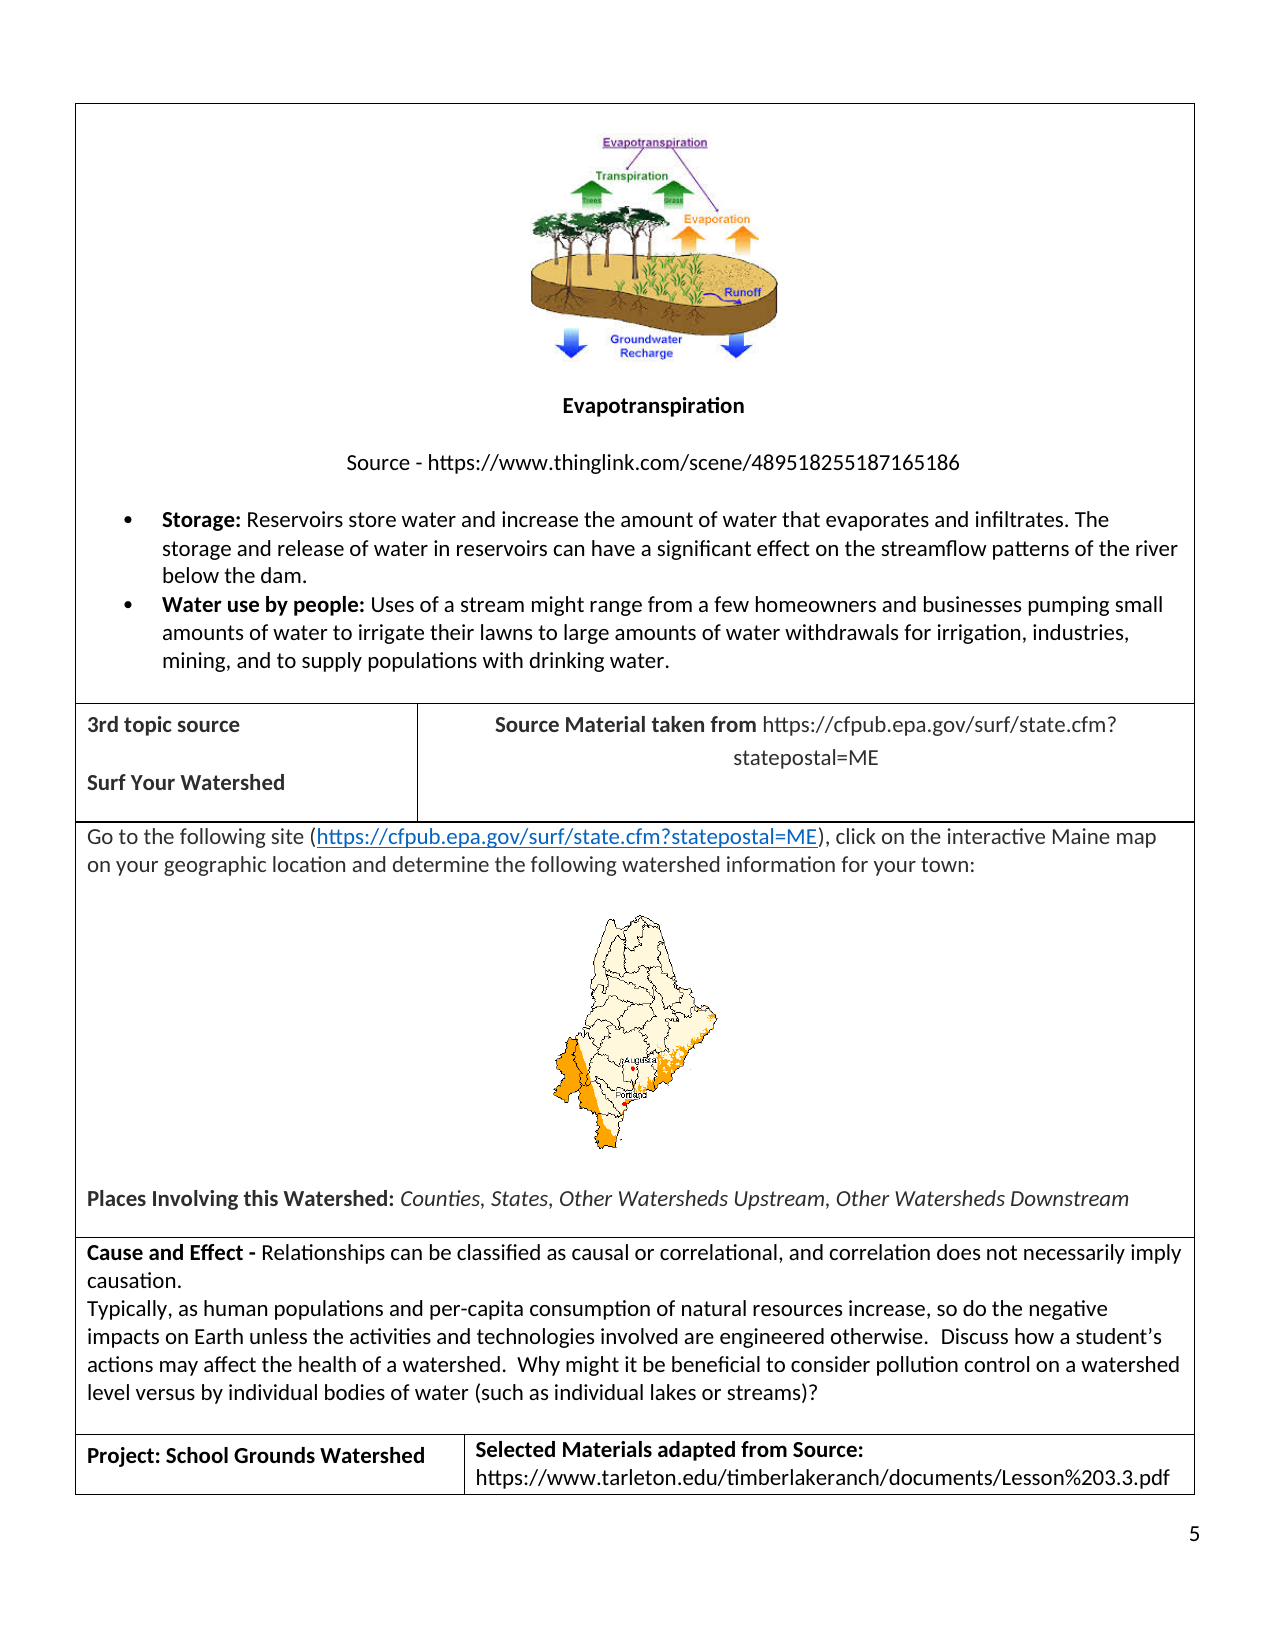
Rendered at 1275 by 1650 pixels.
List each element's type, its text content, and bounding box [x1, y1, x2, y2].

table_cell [76, 104, 1194, 703]
table_cell 3rd topic source Surf Your Watershed [76, 704, 417, 821]
picture [475, 903, 795, 1159]
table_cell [76, 1435, 464, 1494]
table_cell Go to the following site (https://cfpub.epa.gov/surf/state.cfm?statepostal=ME), click on the interactive Maine map on your geographic location and determine the following watershed information for your town: Places Involving this Watershed: Counties, States, Other Watersheds Upstream, Other Watersheds Downstream [76, 823, 1194, 1237]
table_cell Cause and Effect - Relationships can be classified as causal or correlational, and correlation does not necessarily imply causation. Typically, as human populations and per-capita consumption of natural resources increase, so do the negative impacts on Earth unless the activities and technologies involved are engineered otherwise. Discuss how a student’s actions may affect the health of a watershed. Why might it be beneficial to consider pollution control on a watershed level versus by individual bodies of water (such as individual lakes or streams)? [76, 1238, 1194, 1434]
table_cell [465, 1435, 1194, 1494]
table_cell Source Material taken from https://cfpub.epa.gov/surf/state.cfm?statepostal=ME [418, 704, 1194, 821]
picture [529, 133, 778, 362]
